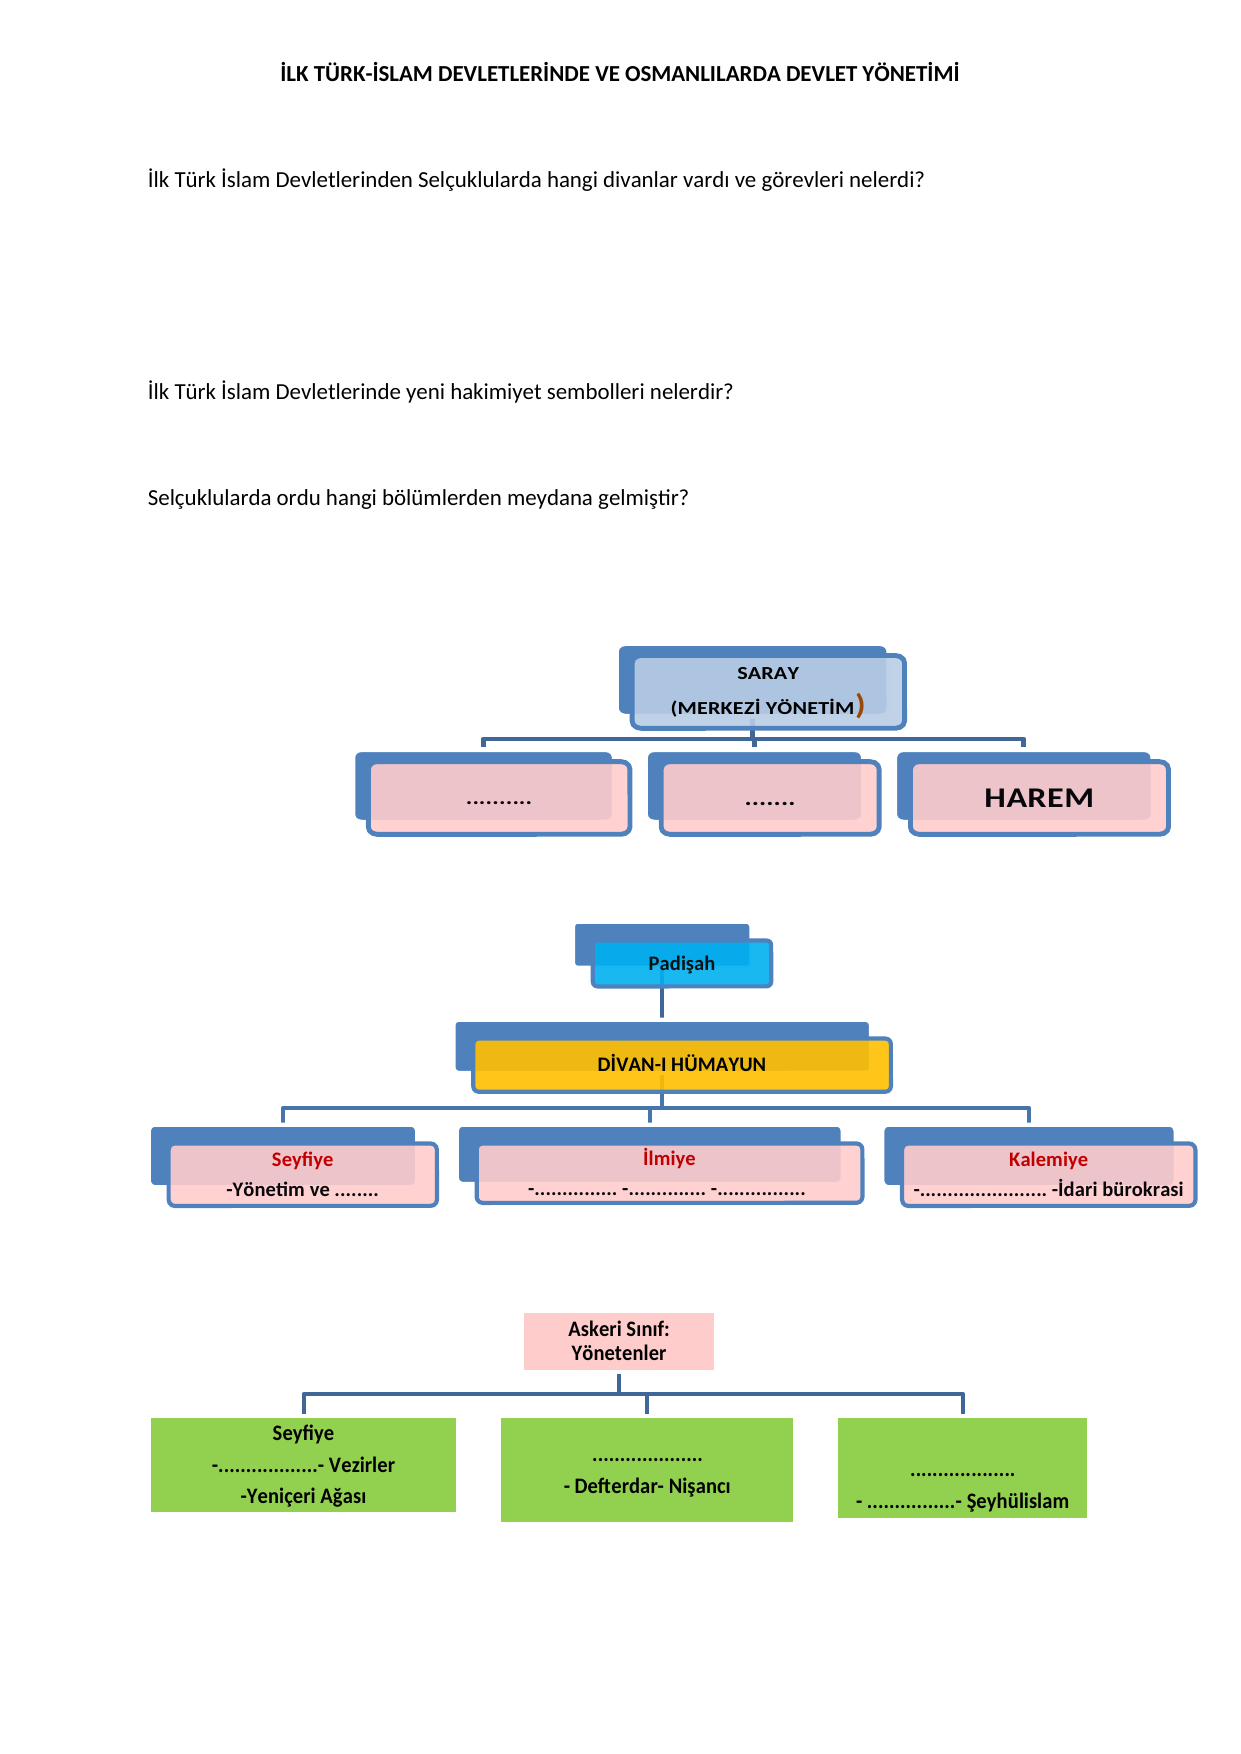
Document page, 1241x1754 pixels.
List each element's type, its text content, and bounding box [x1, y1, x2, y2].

text İlk Türk İslam Devletlerinden Selçuklularda hangi divanlar vardı ve görevleri nelerdi? [148, 165, 1093, 193]
text İLK TÜRK-İSLAM DEVLETLERİNDE VE OSMANLILARDA DEVLET YÖNETİMİ [148, 59, 1093, 87]
text İlk Türk İslam Devletlerinde yeni hakimiyet sembolleri nelerdir? [148, 377, 1093, 405]
text Selçuklularda ordu hangi bölümlerden meydana gelmiştir? [148, 483, 1093, 511]
